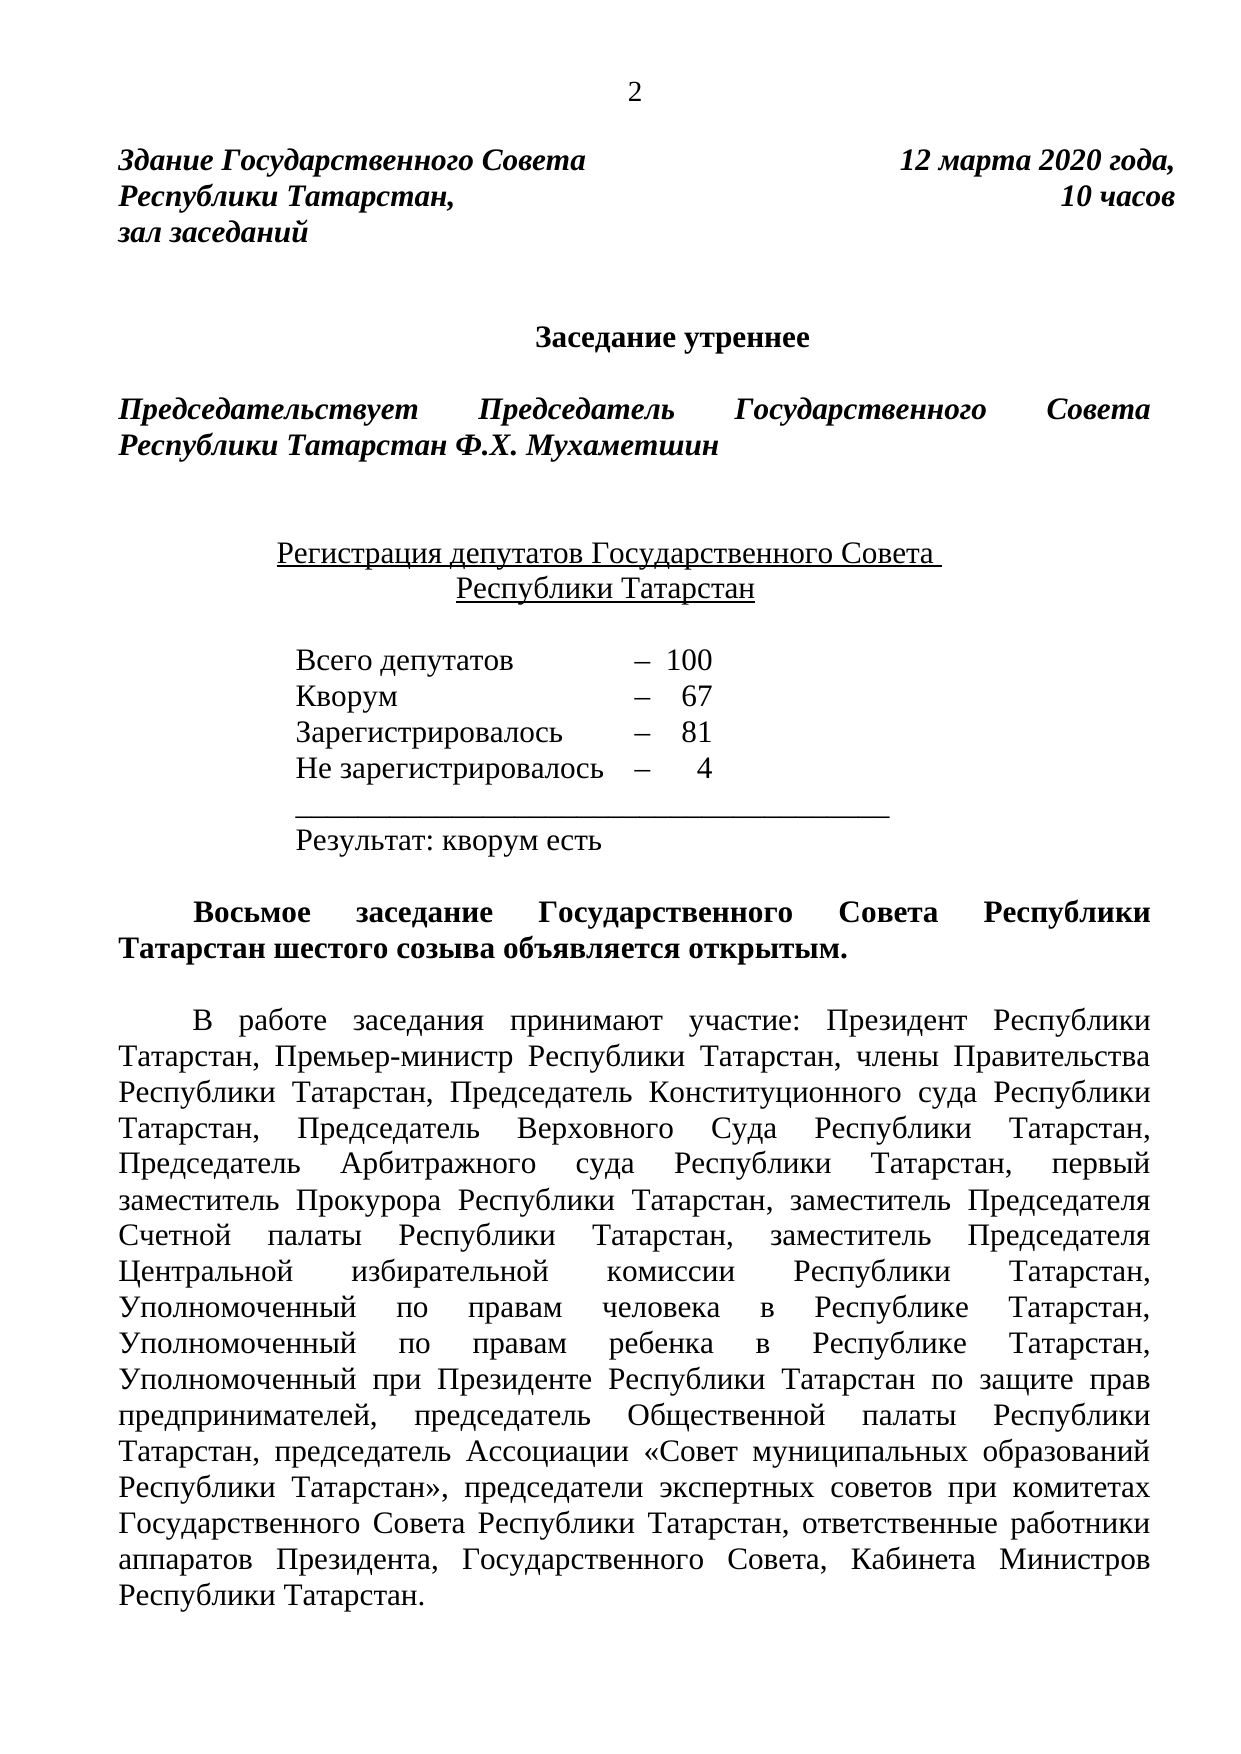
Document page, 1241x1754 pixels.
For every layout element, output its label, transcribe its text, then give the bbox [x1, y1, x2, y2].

text Не зарегистрировалось – 4 [118, 749, 1152, 785]
text Результат: кворум есть [118, 821, 1152, 857]
text Регистрация депутатов Государственного Совета [59, 534, 1152, 570]
text Восьмое заседание Государственного Совета Республики Татарстан шестого созыва объявляется открытым. [118, 893, 1152, 965]
table_header Здание Государственного Совета Республики Татарстан, зал заседаний [107, 141, 620, 249]
text Всего депутатов – 100 [118, 642, 1152, 678]
text В работе заседания принимают участие: Президент Республики Татарстан, Премьер-министр Республики Татарстан, члены Правительства Республики Татарстан, Председатель Конституционного суда Республики Татарстан, Председатель Верховного Суда Республики Татарстан, Председатель Арбитражного суда Республики Татарстан, первый заместитель Прокурора Республики Татарстан, заместитель Председателя Счетной палаты Республики Татарстан, заместитель Председателя Центральной избирательной комиссии Республики Татарстан, Уполномоченный по правам человека в Республике Татарстан, Уполномоченный по правам ребенка в Республике Татарстан, Уполномоченный при Президенте Республики Татарстан по защите прав предпринимателей, председатель Общественной палаты Республики Татарстан, председатель Ассоциации «Совет муниципальных образований Республики Татарстан», председатели экспертных советов при комитетах Государственного Совета Республики Татарстан, ответственные работники аппаратов Президента, Государственного Совета, Кабинета Министров Республики Татарстан. [118, 1001, 1152, 1612]
text Зарегистрировалось – 81 [118, 713, 1152, 749]
text Председательствует Председатель Государственного Совета Республики Татарстан Ф.Х. Мухаметшин [118, 390, 1152, 462]
text ______________________________________ [118, 785, 1152, 821]
text Заседание утреннее [118, 318, 1152, 354]
text Кворум – 67 [118, 678, 1152, 713]
text Республики Татарстан [59, 570, 1152, 606]
table_header 12 марта 2020 года, 10 часов [620, 141, 1187, 249]
